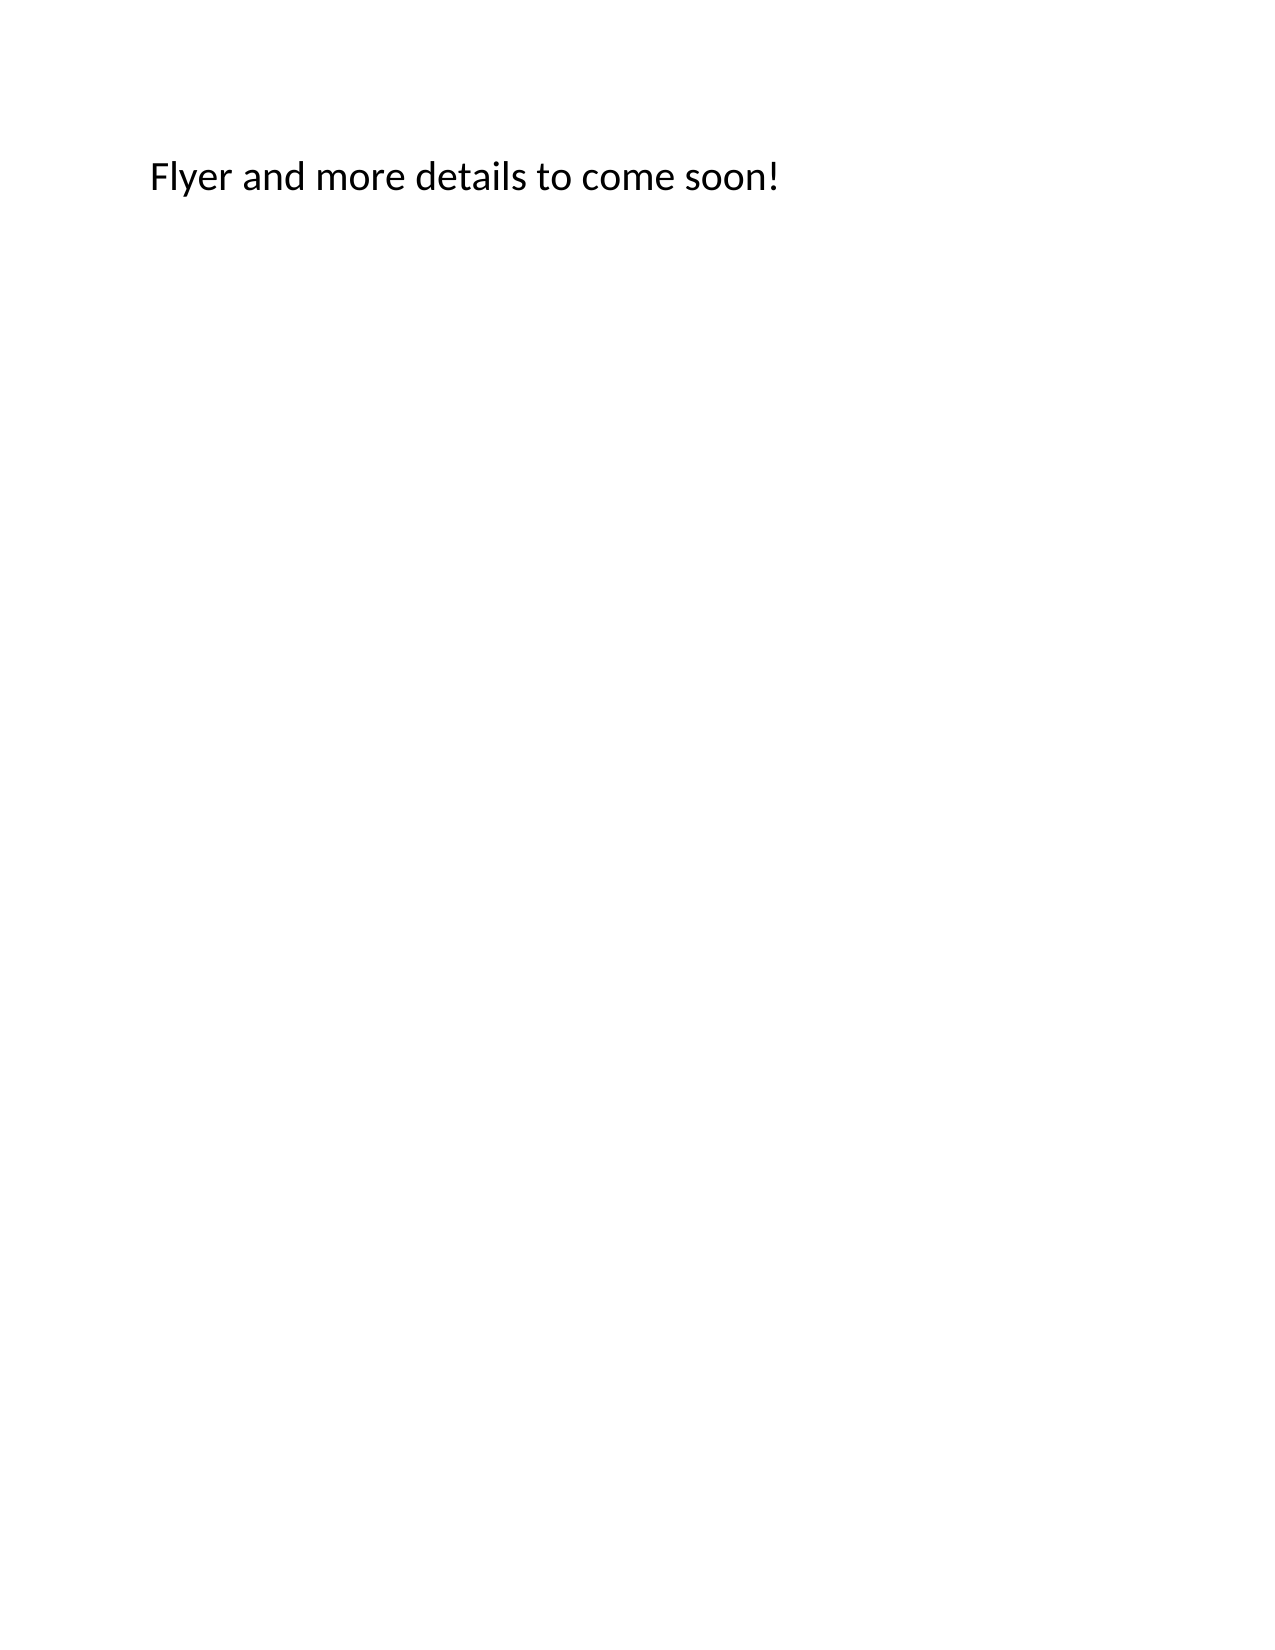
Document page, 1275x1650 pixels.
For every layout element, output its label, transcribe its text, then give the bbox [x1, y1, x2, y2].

text Flyer and more details to come soon! [150, 150, 1125, 201]
